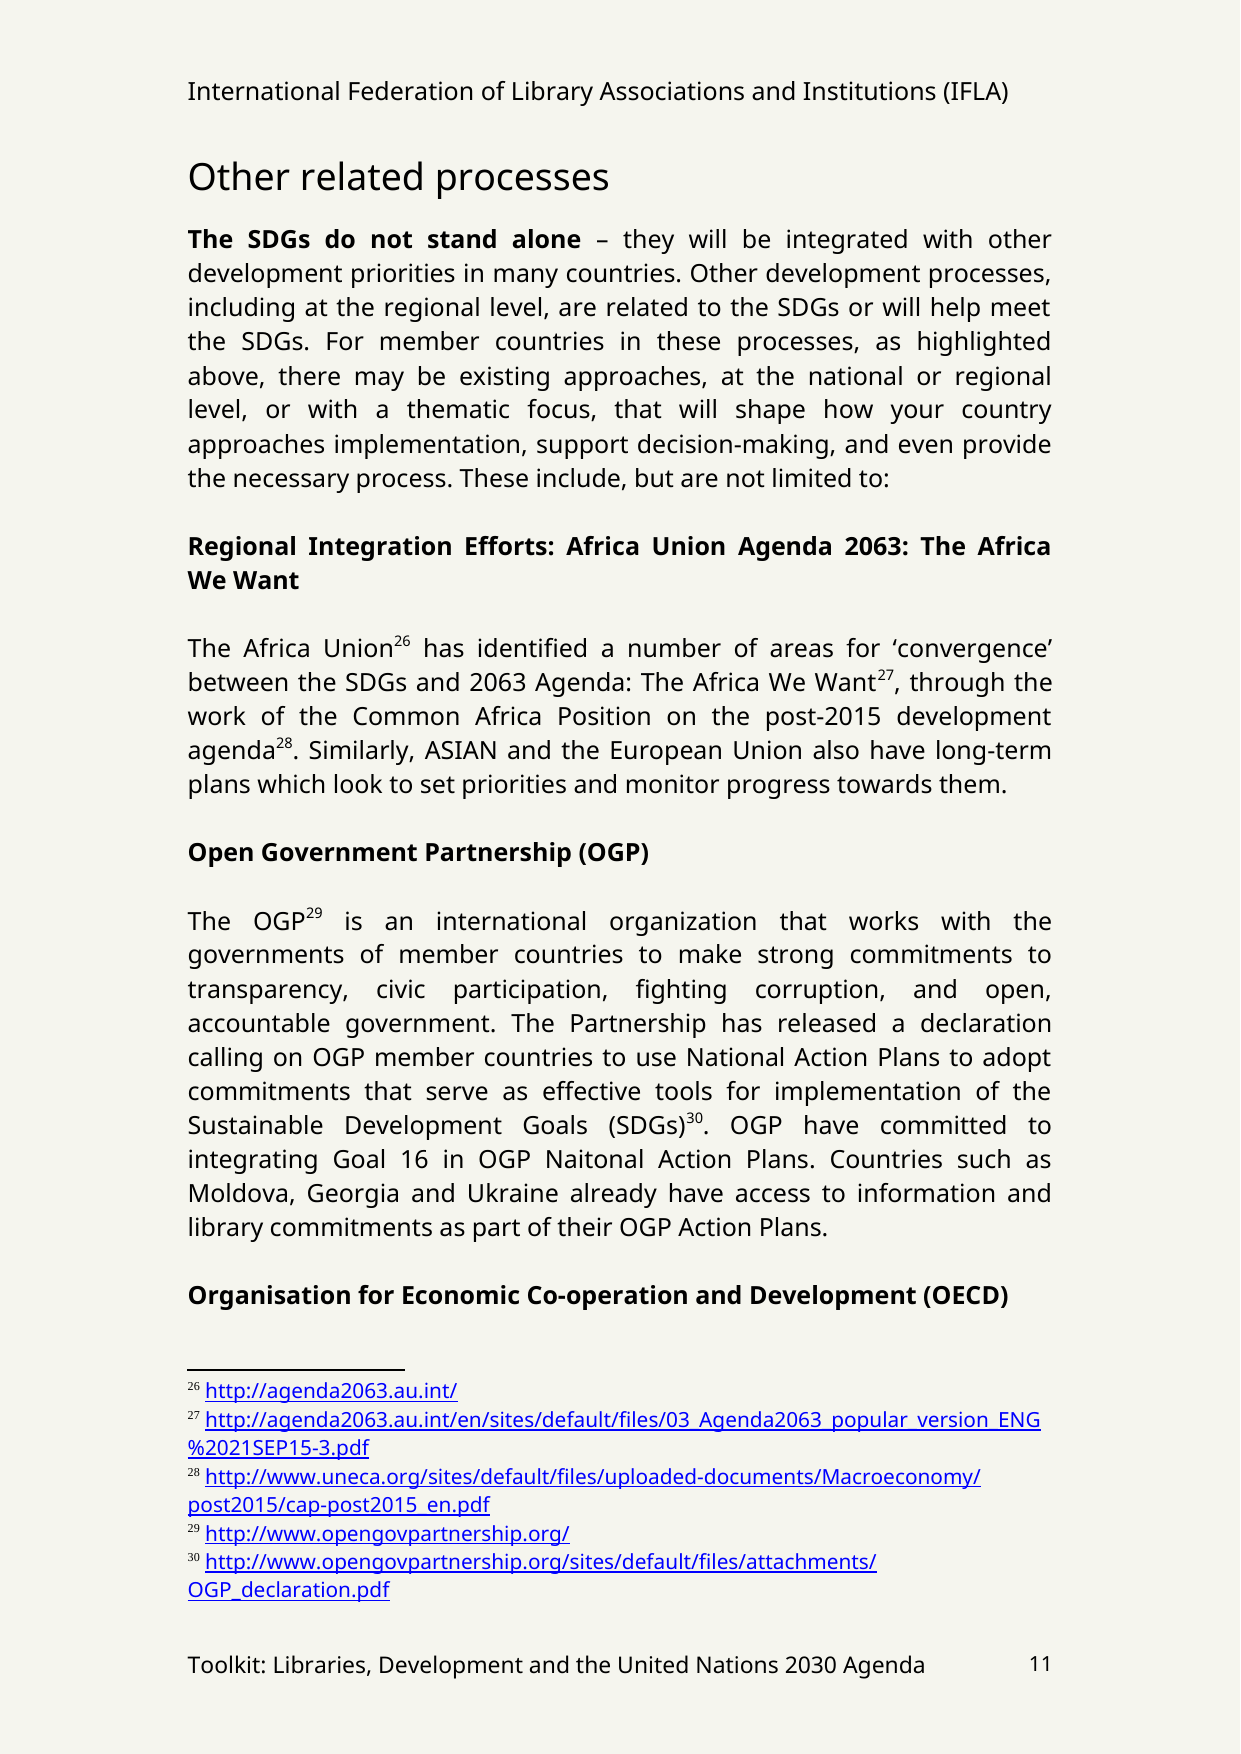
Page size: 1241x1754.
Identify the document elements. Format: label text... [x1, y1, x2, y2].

text Open Government Partnership (OGP) [187, 835, 1053, 869]
text Regional Integration Efforts: Africa Union Agenda 2063: The Africa We Want [187, 528, 1053, 597]
text Organisation for Economic Co-operation and Development (OECD) [187, 1278, 1053, 1312]
subtitle Other related processes [187, 150, 1053, 201]
text The Africa Union has identified a number of areas for ‘convergence’ between the SDGs and 2063 Agenda: The Africa We Want, through the work of the Common Africa Position on the post-2015 development agenda. Similarly, ASIAN and the European Union also have long-term plans which look to set priorities and monitor progress towards them. [187, 631, 1053, 801]
subtitle The SDGs do not stand alone – they will be integrated with other development priorities in many countries. Other development processes, including at the regional level, are related to the SDGs or will help meet the SDGs. For member countries in these processes, as highlighted above, there may be existing approaches, at the national or regional level, or with a thematic focus, that will shape how your country approaches implementation, support decision-making, and even provide the necessary process. These include, but are not limited to: [187, 222, 1053, 494]
text The OGP is an international organization that works with the governments of member countries to make strong commitments to transparency, civic participation, fighting corruption, and open, accountable government. The Partnership has released a declaration calling on OGP member countries to use National Action Plans to adopt commitments that serve as effective tools for implementation of the Sustainable Development Goals (SDGs). OGP have committed to integrating Goal 16 in OGP Naitonal Action Plans. Countries such as Moldova, Georgia and Ukraine already have access to information and library commitments as part of their OGP Action Plans. [187, 903, 1053, 1244]
